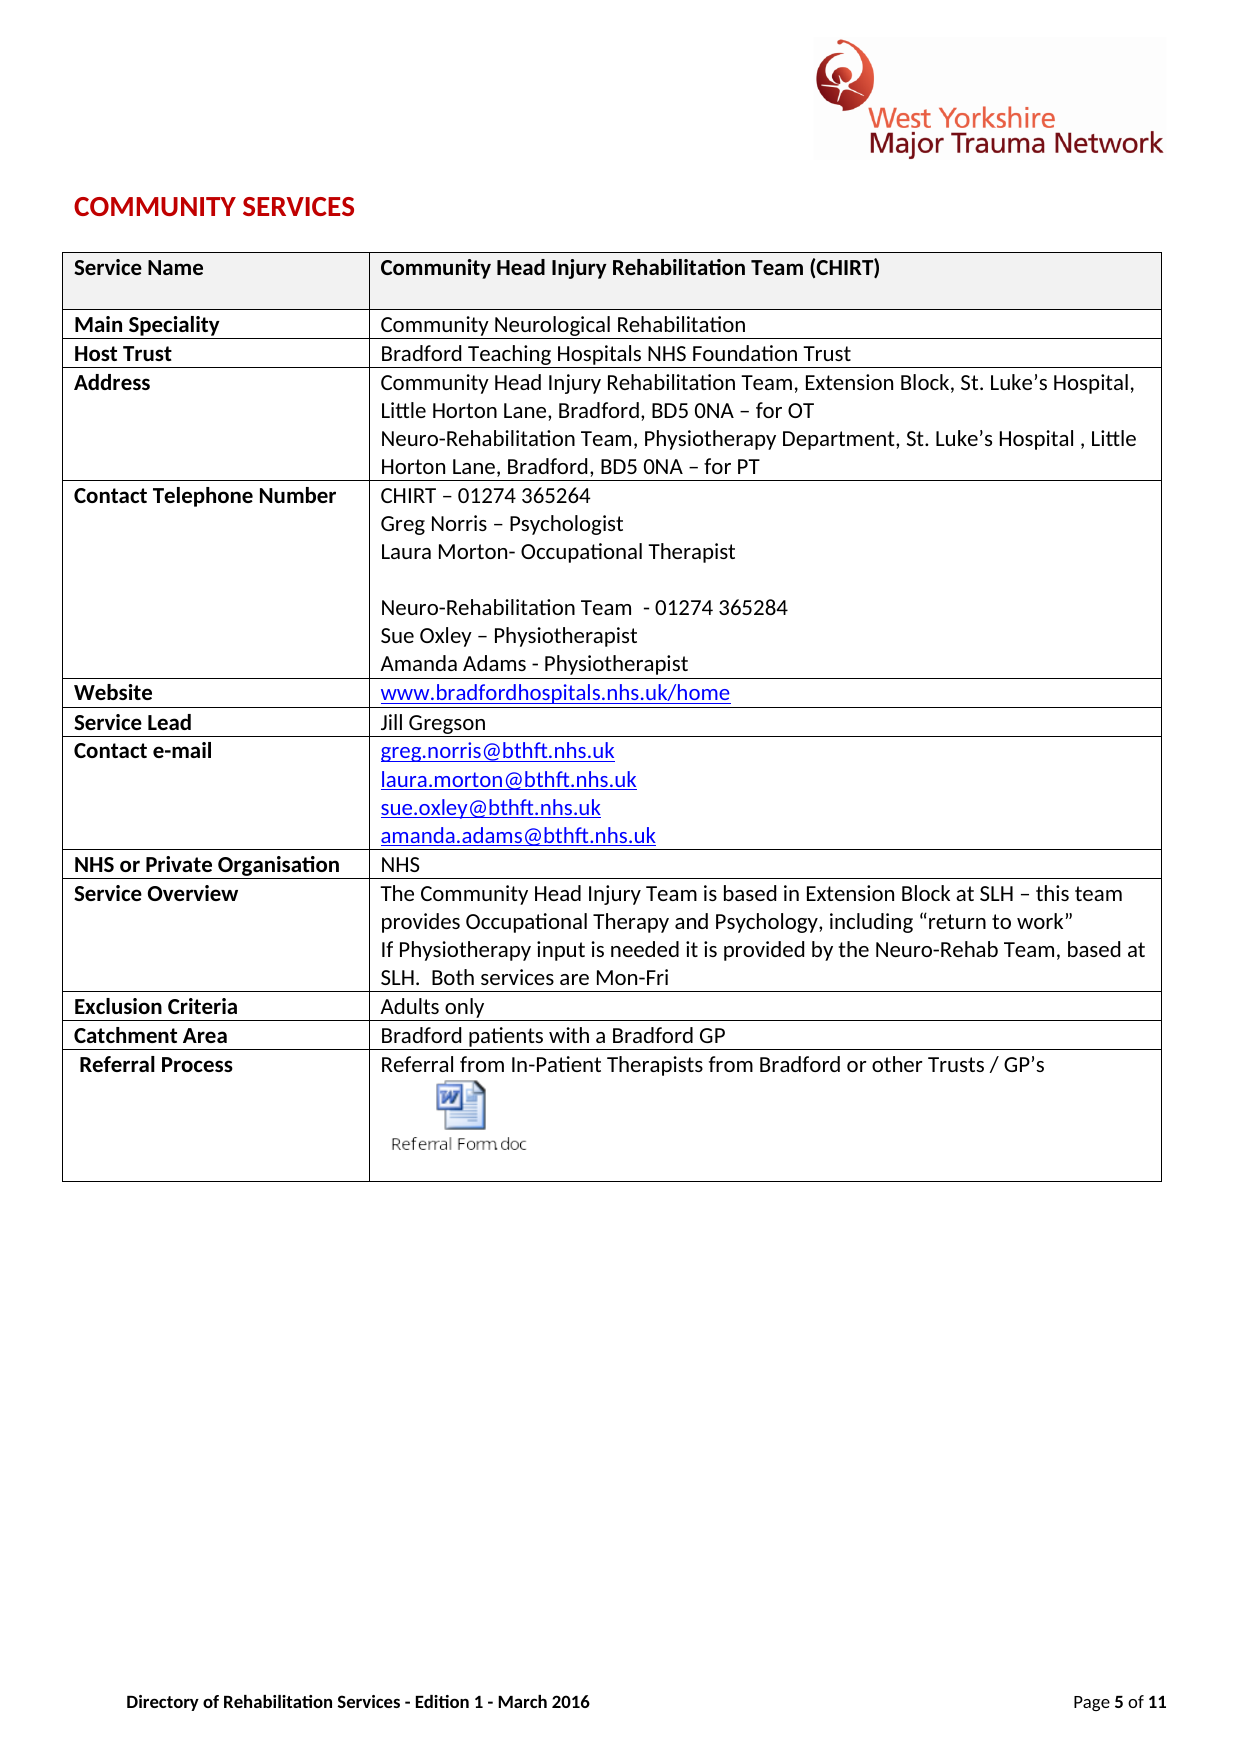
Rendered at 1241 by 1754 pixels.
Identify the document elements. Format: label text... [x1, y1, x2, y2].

table_cell Referral from In-Patient Therapists from Bradford or other Trusts / GP’s [370, 1050, 1161, 1181]
table_cell greg.norris@bthft.nhs.uk laura.morton@bthft.nhs.uk sue.oxley@bthft.nhs.uk amanda.adams@bthft.nhs.uk [370, 737, 1161, 849]
table_cell Service Overview [63, 879, 369, 991]
table_cell Community Head Injury Rehabilitation Team, Extension Block, St. Luke’s Hospital, Little Horton Lane, Bradford, BD5 0NA – for OT Neuro-Rehabilitation Team, Physiotherapy Department, St. Luke’s Hospital , Little Horton Lane, Bradford, BD5 0NA – for PT [370, 368, 1161, 480]
table_cell Main Speciality [63, 310, 369, 338]
table_cell Catchment Area [63, 1021, 369, 1049]
table_cell Bradford patients with a Bradford GP [370, 1021, 1161, 1049]
table_cell www.bradfordhospitals.nhs.uk/home [370, 679, 1161, 707]
table_cell NHS [370, 850, 1161, 878]
table_cell NHS or Private Organisation [63, 850, 369, 878]
table_cell Address [63, 368, 369, 480]
table_cell CHIRT – 01274 365264 Greg Norris – Psychologist Laura Morton- Occupational Therapist Neuro-Rehabilitation Team - 01274 365284 Sue Oxley – Physiotherapist Amanda Adams - Physiotherapist [370, 481, 1161, 677]
table_cell Contact Telephone Number [63, 481, 369, 677]
table_cell The Community Head Injury Team is based in Extension Block at SLH – this team provides Occupational Therapy and Psychology, including “return to work” If Physiotherapy input is needed it is provided by the Neuro-Rehab Team, based at SLH. Both services are Mon-Fri [370, 879, 1161, 991]
table_cell Website [63, 679, 369, 707]
table_cell Host Trust [63, 339, 369, 367]
text COMMUNITY SERVICES [74, 188, 1167, 224]
table_cell Exclusion Criteria [63, 992, 369, 1020]
table_cell Jill Gregson [370, 708, 1161, 736]
table_cell Contact e-mail [63, 737, 369, 849]
table_cell Adults only [370, 992, 1161, 1020]
picture [813, 37, 1167, 160]
table_cell Service Lead [63, 708, 369, 736]
table_cell Community Neurological Rehabilitation [370, 310, 1161, 338]
table_cell Bradford Teaching Hospitals NHS Foundation Trust [370, 339, 1161, 367]
table_header Community Head Injury Rehabilitation Team (CHIRT) [370, 253, 1161, 309]
table_header Service Name [63, 253, 369, 309]
table_cell Referral Process [63, 1050, 369, 1181]
